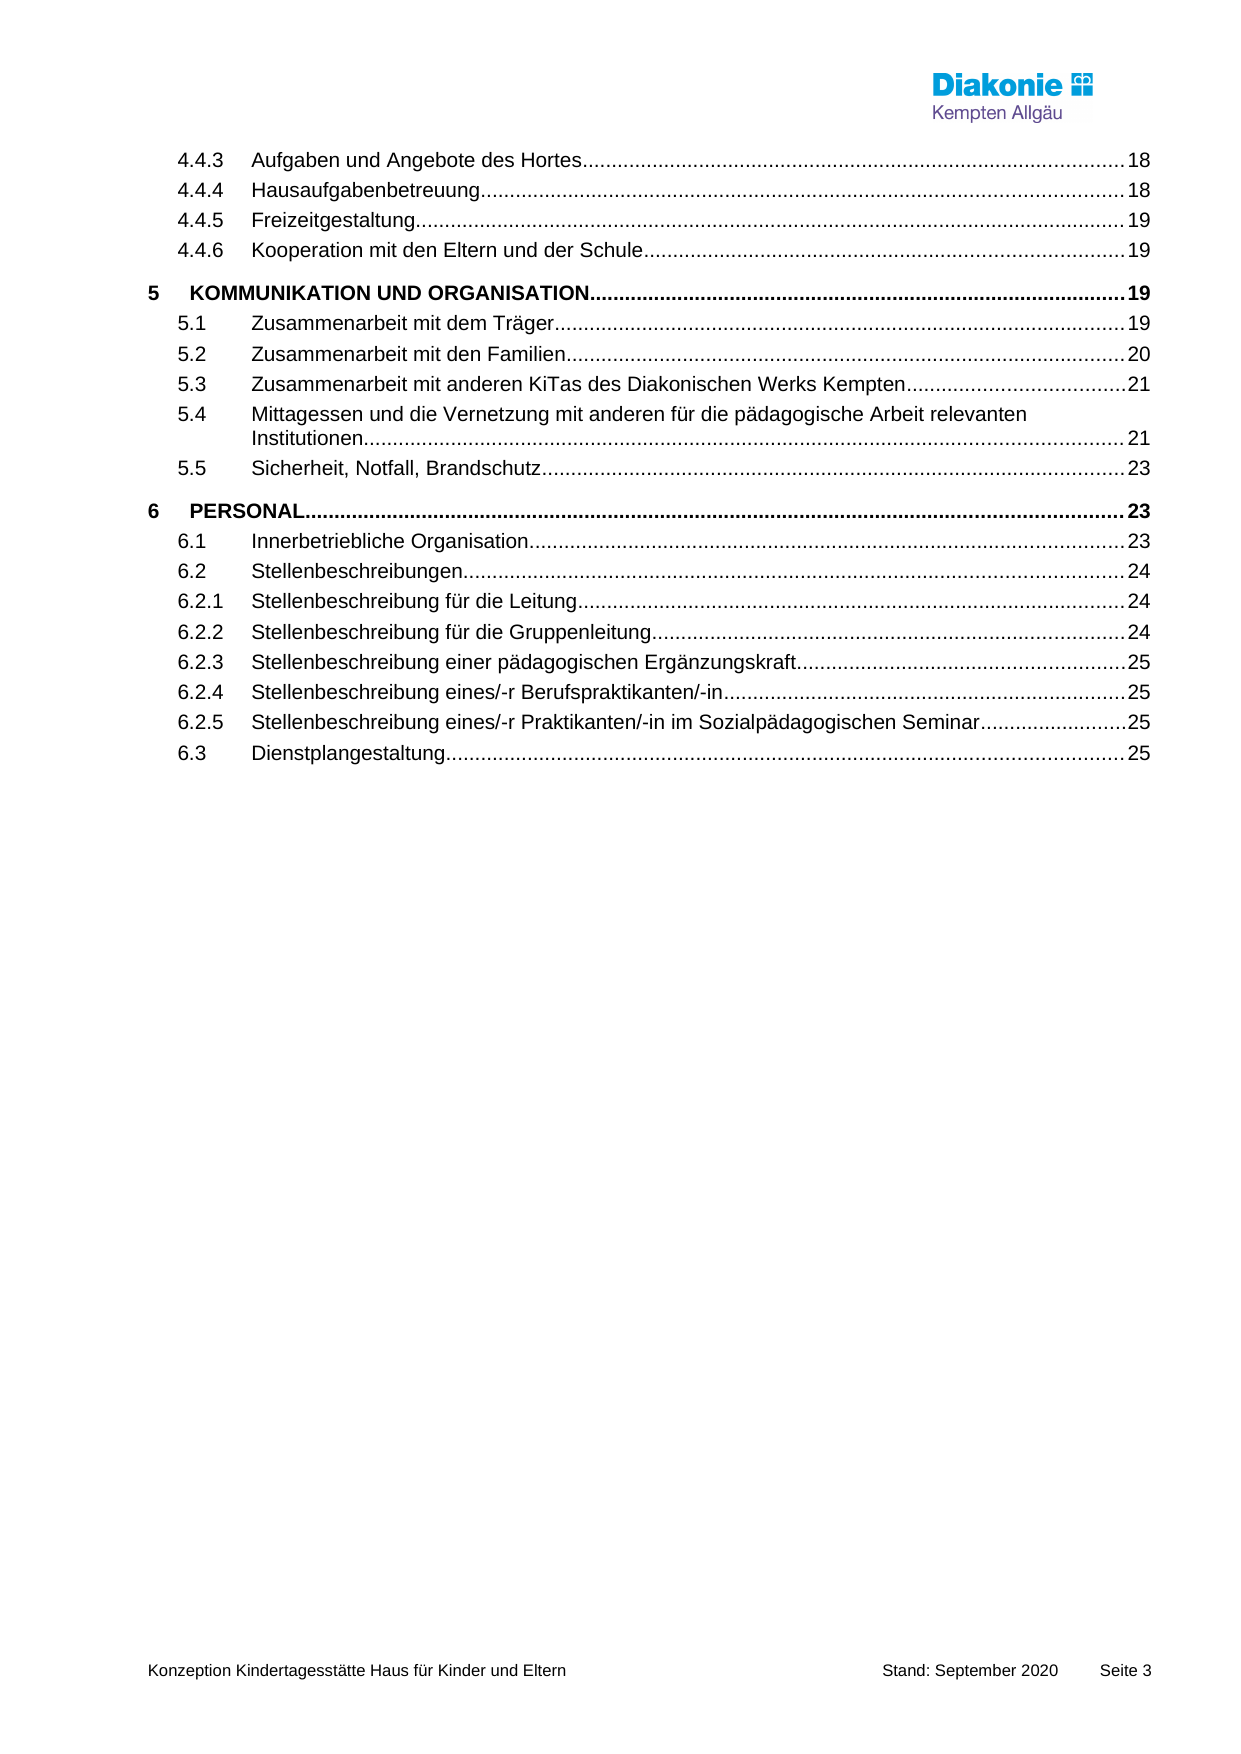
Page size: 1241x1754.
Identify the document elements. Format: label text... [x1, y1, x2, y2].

text 4.4.5 Freizeitgestaltung 19 [177, 208, 1093, 232]
text 6.2 Stellenbeschreibungen 24 [177, 559, 1093, 583]
text 6.2.5 Stellenbeschreibung eines/-r Praktikanten/-in im Sozialpädagogischen Seminar 25 [177, 710, 1093, 734]
picture [940, 80, 946, 89]
picture [933, 73, 1093, 123]
text 6.2.3 Stellenbeschreibung einer pädagogischen Ergänzungskraft 25 [177, 650, 1093, 674]
text 5.4 Mittagessen und die Vernetzung mit anderen für die pädagogische Arbeit relevanten Institutionen 21 [177, 402, 1093, 450]
text 6 Personal 23 [148, 499, 1093, 523]
text 5 Kommunikation und Organisation 19 [148, 281, 1093, 305]
text 5.2 Zusammenarbeit mit den Familien 20 [177, 341, 1093, 365]
text 6.2.4 Stellenbeschreibung eines/-r Berufspraktikanten/-in 25 [177, 680, 1093, 704]
text 5.3 Zusammenarbeit mit anderen KiTas des Diakonischen Werks Kempten 21 [177, 372, 1093, 396]
text 6.2.1 Stellenbeschreibung für die Leitung 24 [177, 589, 1093, 613]
text 4.4.6 Kooperation mit den Eltern und der Schule 19 [177, 238, 1093, 262]
text 4.4.4 Hausaufgabenbetreuung 18 [177, 178, 1093, 202]
text 6.3 Dienstplangestaltung 25 [177, 740, 1093, 764]
text 4.4.3 Aufgaben und Angebote des Hortes 18 [177, 148, 1093, 172]
text 5.5 Sicherheit, Notfall, Brandschutz 23 [177, 456, 1093, 480]
text 6.1 Innerbetriebliche Organisation 23 [177, 529, 1093, 553]
text 6.2.2 Stellenbeschreibung für die Gruppenleitung 24 [177, 619, 1093, 643]
text 5.1 Zusammenarbeit mit dem Träger 19 [177, 311, 1093, 335]
